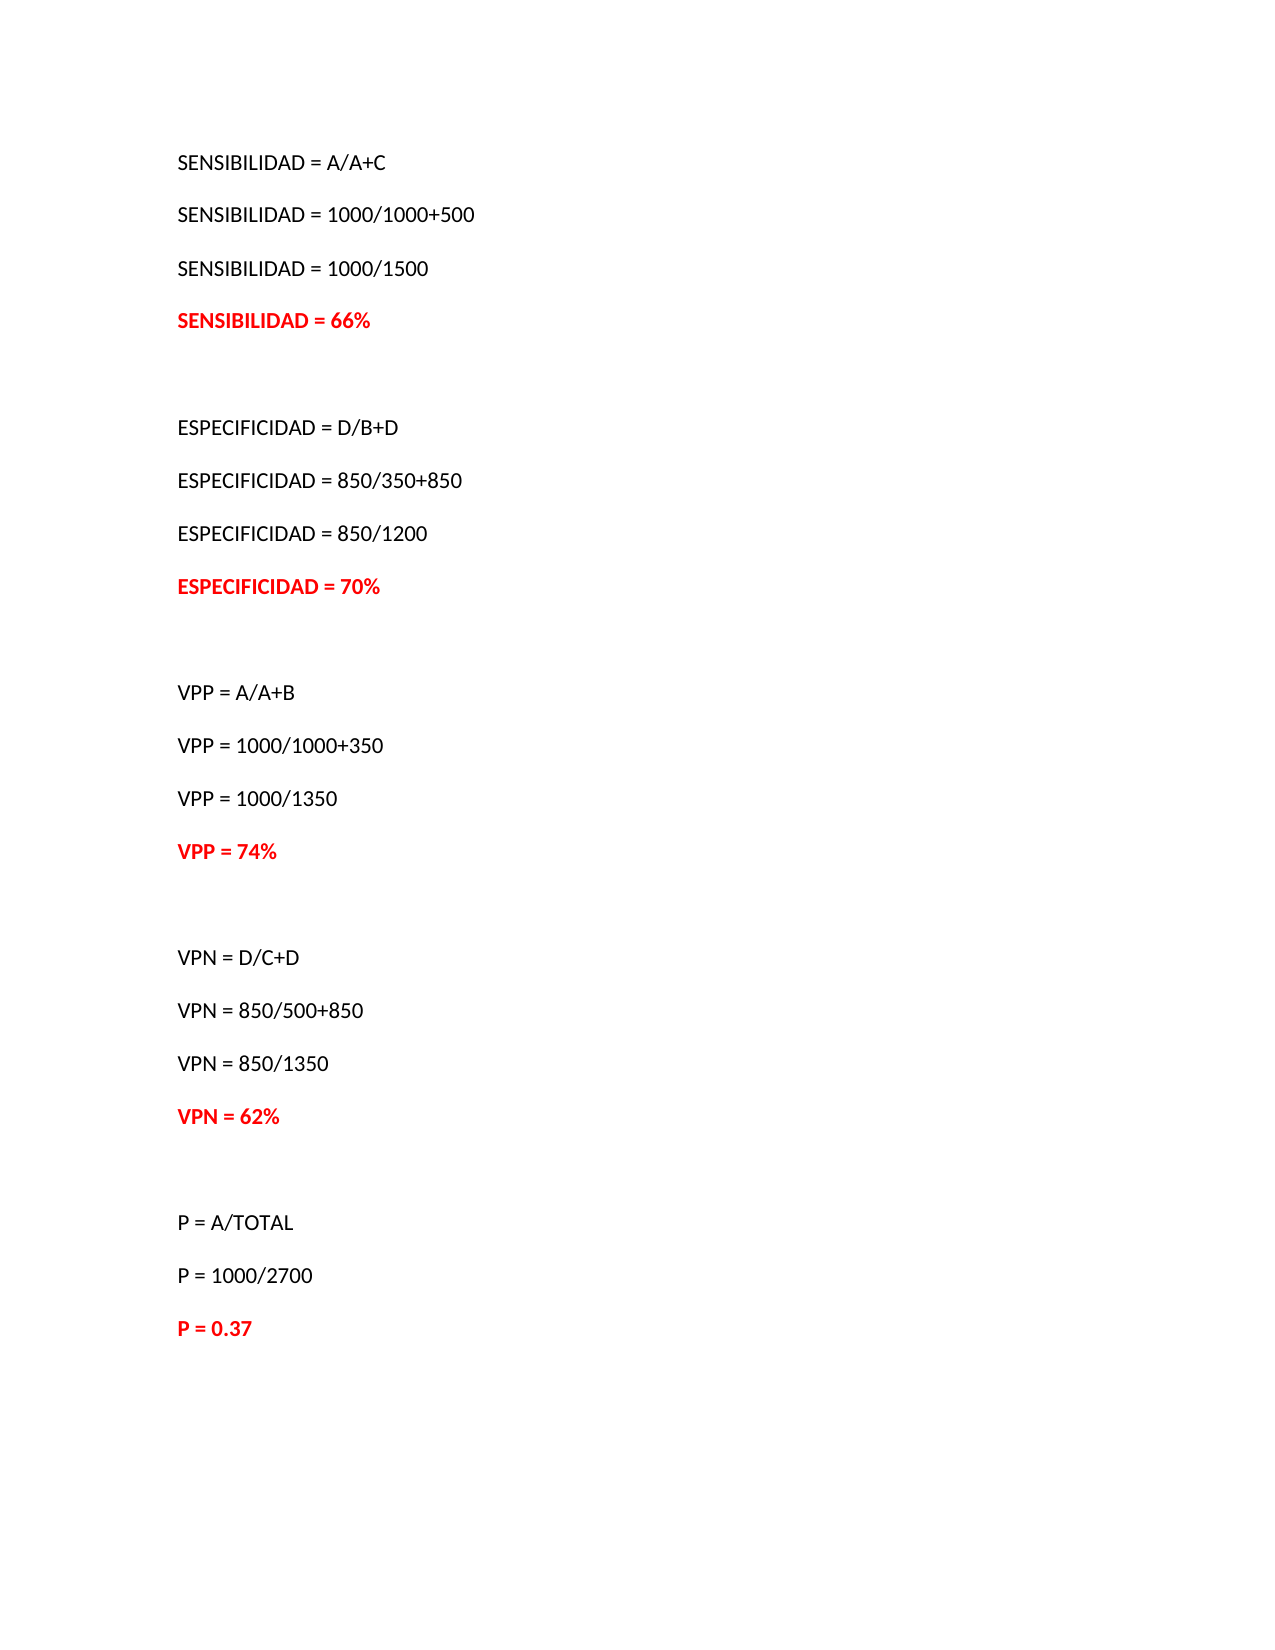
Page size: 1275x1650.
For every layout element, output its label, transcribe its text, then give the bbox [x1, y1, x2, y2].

text SENSIBILIDAD = 66% [177, 307, 1098, 335]
text VPP = 1000/1000+350 [177, 731, 1098, 759]
text VPP = 1000/1350 [177, 784, 1098, 812]
text SENSIBILIDAD = 1000/1500 [177, 254, 1098, 282]
text P = A/TOTAL [177, 1208, 1098, 1236]
text VPN = 850/500+850 [177, 996, 1098, 1024]
text P = 1000/2700 [177, 1261, 1098, 1289]
text VPP = A/A+B [177, 678, 1098, 706]
text VPP = 74% [177, 837, 1098, 865]
text SENSIBILIDAD = A/A+C [177, 148, 1098, 176]
text VPN = 62% [177, 1102, 1098, 1130]
text P = 0.37 [177, 1314, 1098, 1342]
text ESPECIFICIDAD = 70% [177, 572, 1098, 600]
text ESPECIFICIDAD = 850/1200 [177, 519, 1098, 547]
text ESPECIFICIDAD = D/B+D [177, 413, 1098, 441]
text ESPECIFICIDAD = 850/350+850 [177, 466, 1098, 494]
text VPN = D/C+D [177, 943, 1098, 971]
text VPN = 850/1350 [177, 1049, 1098, 1077]
text SENSIBILIDAD = 1000/1000+500 [177, 201, 1098, 229]
